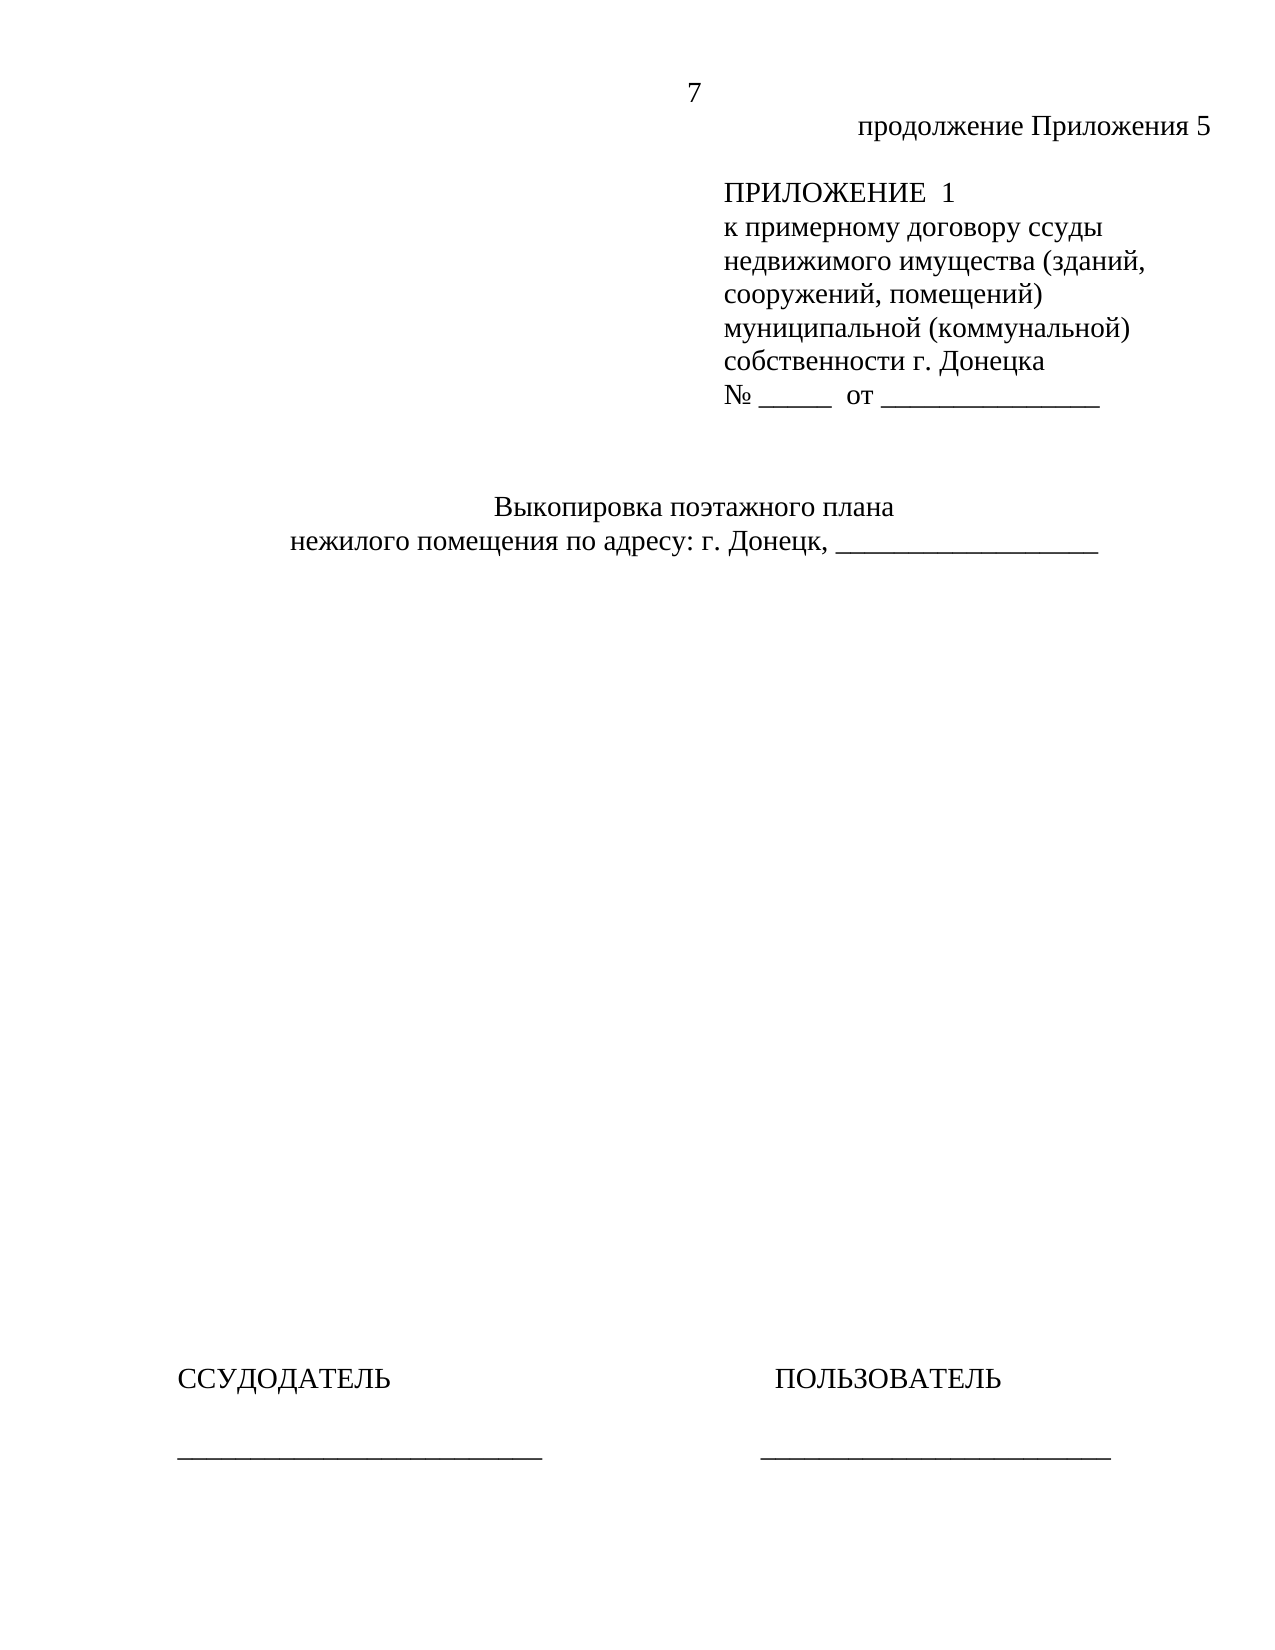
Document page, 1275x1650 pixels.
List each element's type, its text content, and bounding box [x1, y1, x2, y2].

text ССУДОДАТЕЛЬ ПОЛЬЗОВАТЕЛЬ [177, 1362, 1211, 1395]
text ПРИЛОЖЕНИЕ 1 [723, 176, 1211, 209]
text _________________________ ________________________ [177, 1429, 1211, 1462]
text № _____ от _______________ [723, 377, 1211, 410]
text муниципальной (коммунальной) собственности г. Донецка [723, 310, 1211, 377]
text нежилого помещения по адресу: г. Донецк, __________________ [177, 523, 1211, 557]
text к примерному договору ссуды недвижимого имущества (зданий, сооружений, помещений) [723, 209, 1211, 310]
text Выкопировка поэтажного плана [177, 489, 1211, 523]
